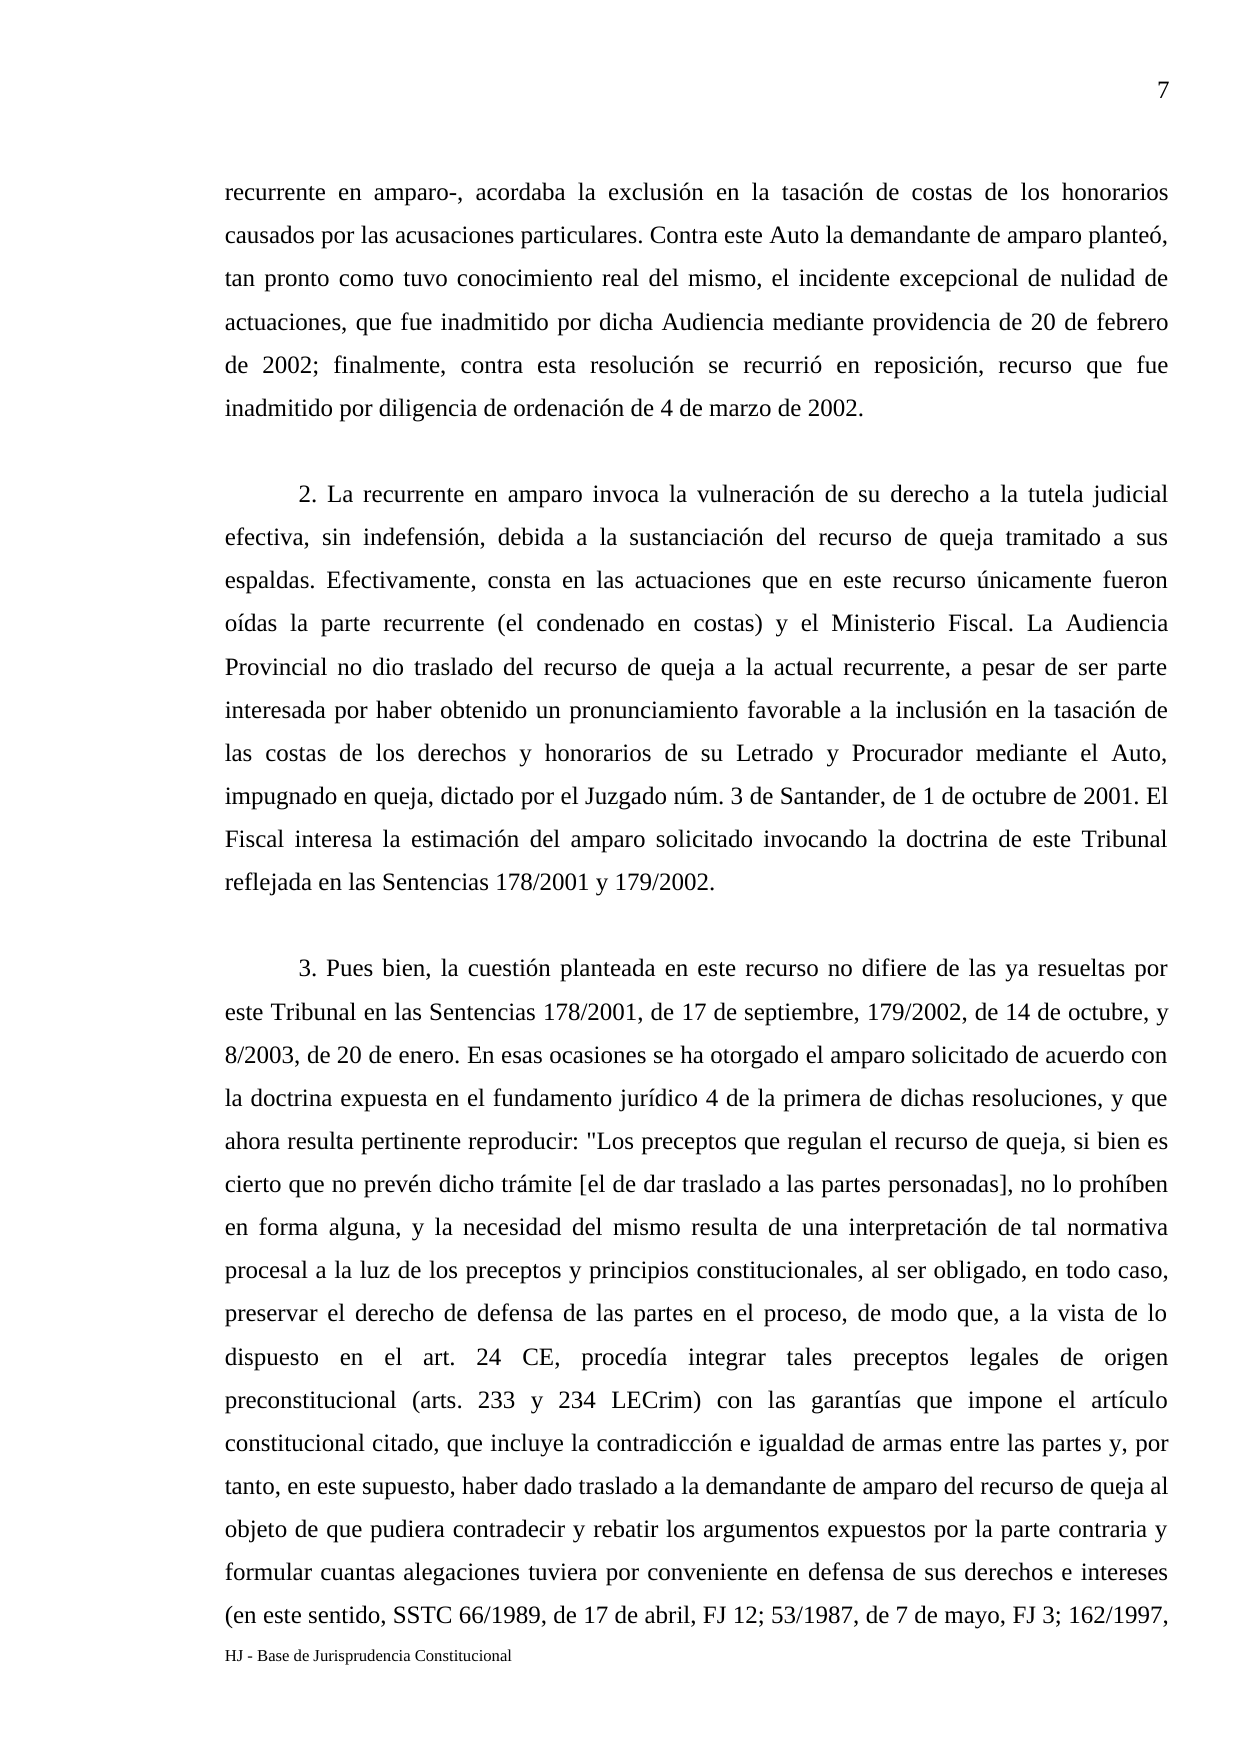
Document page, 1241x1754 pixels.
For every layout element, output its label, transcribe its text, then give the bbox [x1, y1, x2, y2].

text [224, 177, 1169, 422]
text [224, 953, 1169, 1629]
text 2. La recurrente en amparo invoca la vulneración de su derecho a la tutela judicial efectiva, sin indefensión, debida a la sustanciación del recurso de queja tramitado a sus espaldas. Efectivamente, consta en las actuaciones que en este recurso únicamente fueron oídas la parte recurrente (el condenado en costas) y el Ministerio Fiscal. La Audiencia Provincial no dio traslado del recurso de queja a la actual recurrente, a pesar de ser parte interesada por haber obtenido un pronunciamiento favorable a la inclusión en la tasación de las costas de los derechos y honorarios de su Letrado y Procurador mediante el Auto, impugnado en queja, dictado por el Juzgado núm. 3 de Santander, de 1 de octubre de 2001. El Fiscal interesa la estimación del amparo solicitado invocando la doctrina de este Tribunal reflejada en las Sentencias 178/2001 y 179/2002. [224, 479, 1169, 896]
